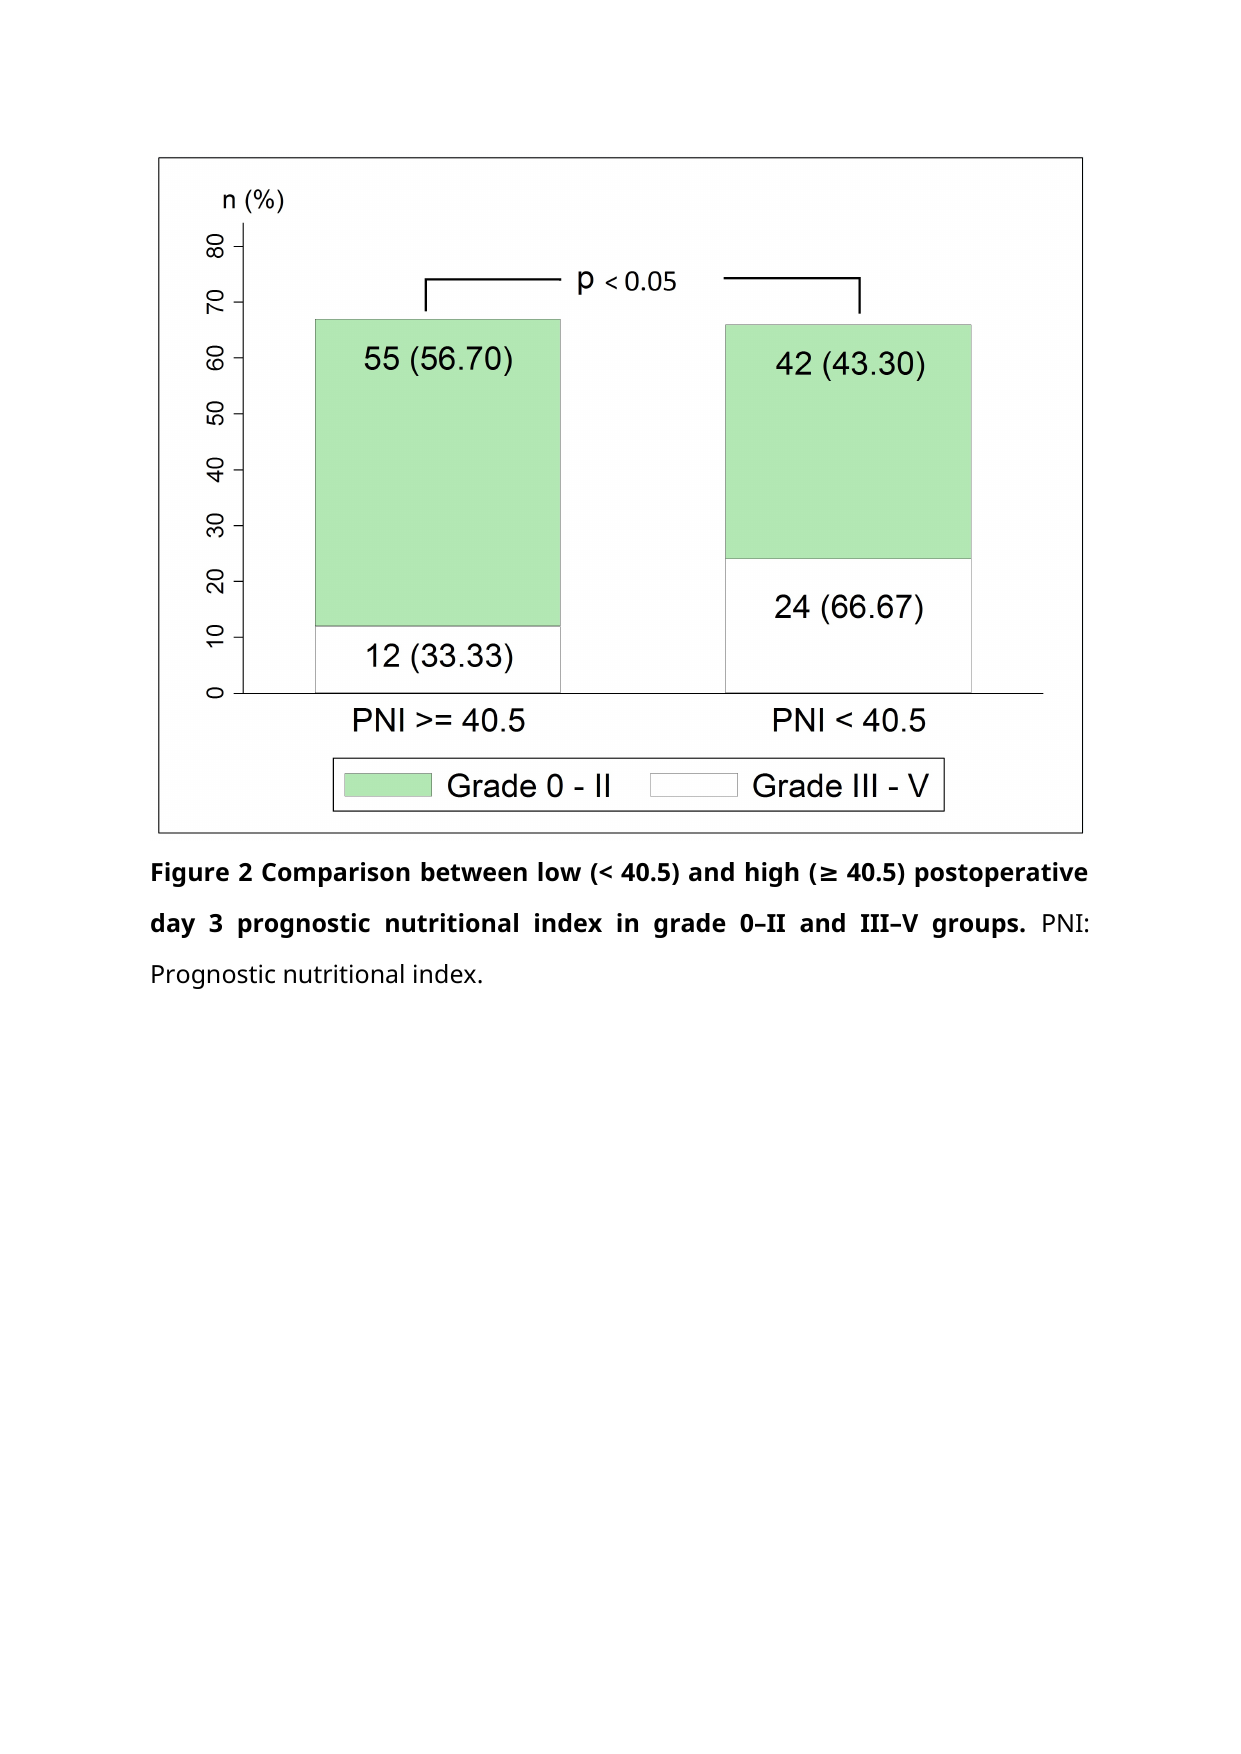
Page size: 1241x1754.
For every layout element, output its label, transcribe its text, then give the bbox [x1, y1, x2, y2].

text Figure 2 Comparison between low (< 40.5) and high (≥ 40.5) postoperative day 3 prognostic nutritional index in grade 0–II and III–V groups. PNI: Prognostic nutritional index. [150, 855, 1090, 991]
picture [150, 150, 1091, 841]
